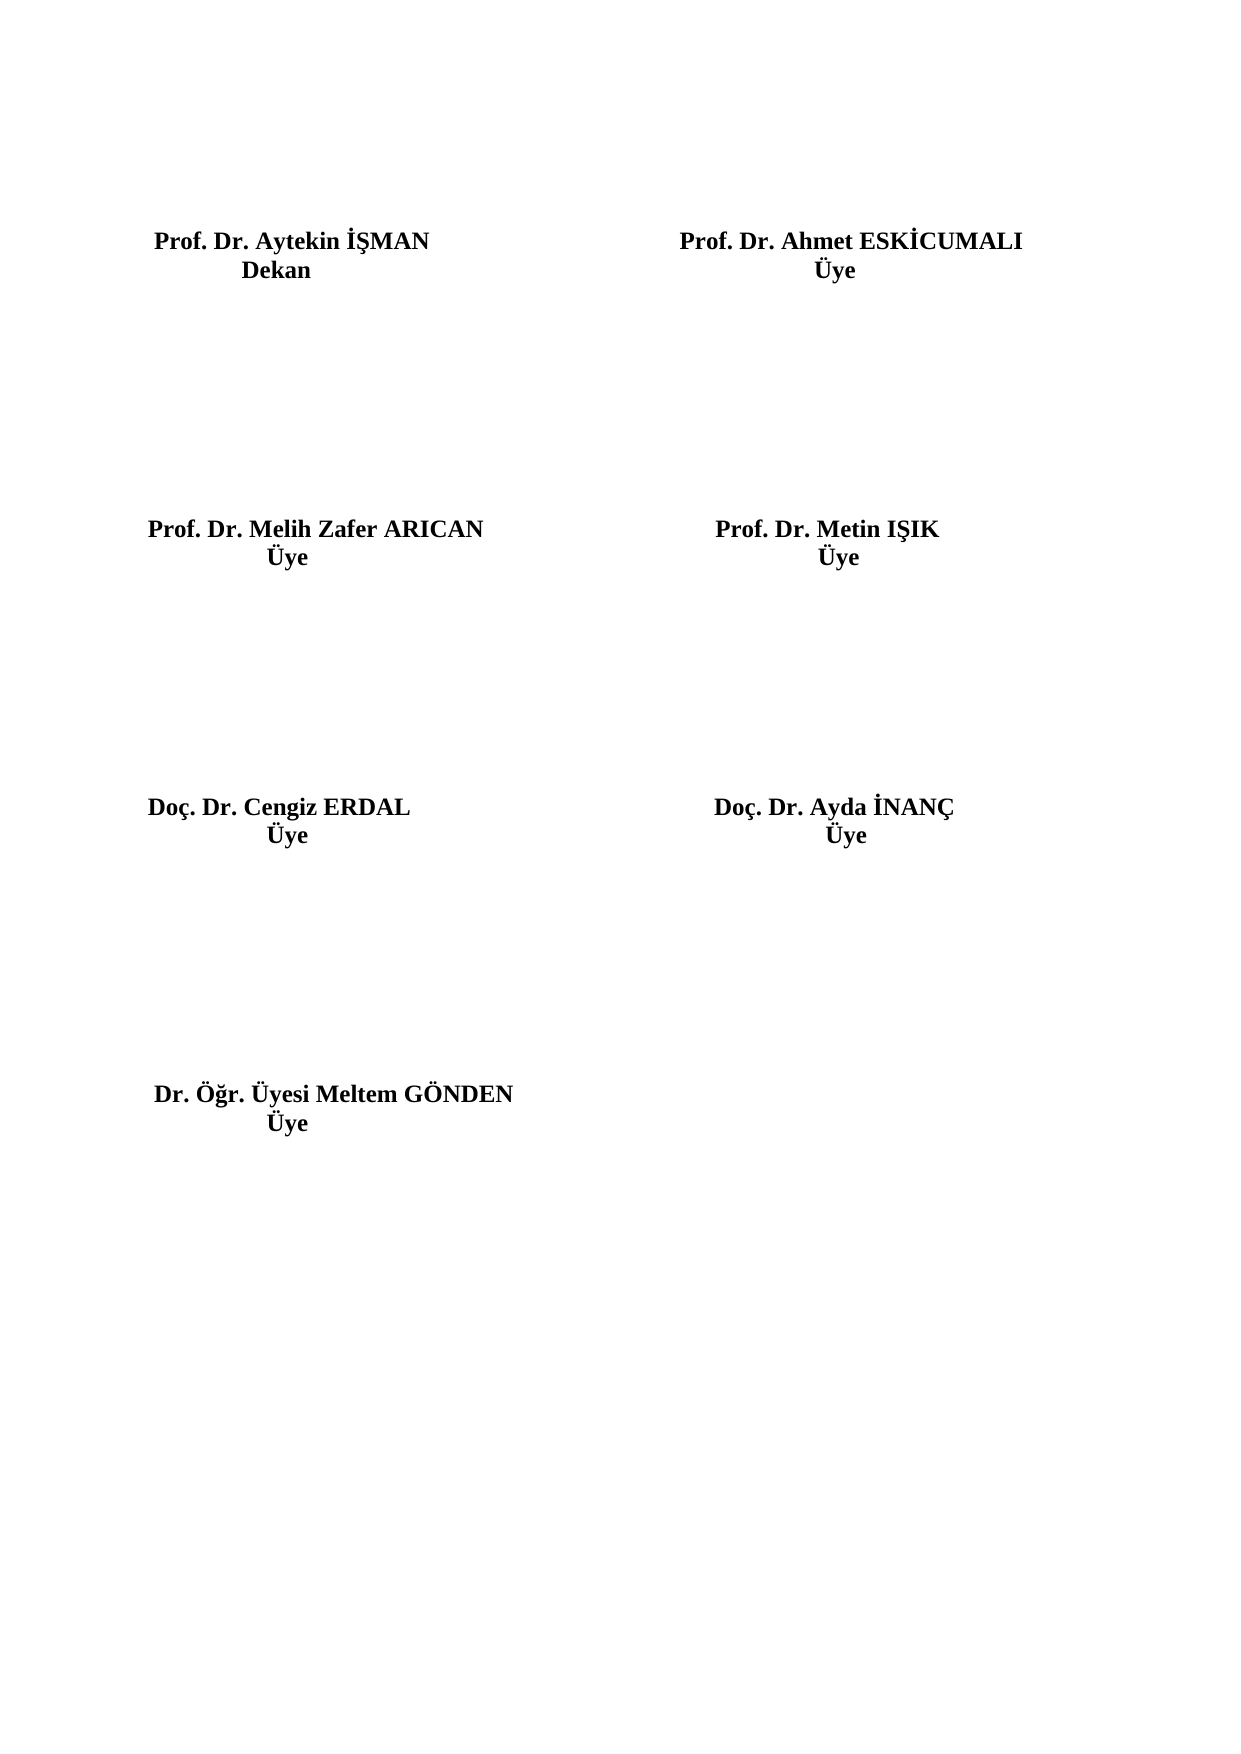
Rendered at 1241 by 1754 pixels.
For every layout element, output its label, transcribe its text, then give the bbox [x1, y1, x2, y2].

text Prof. Dr. Melih Zafer ARICAN Prof. Dr. Metin IŞIK [148, 514, 1093, 542]
text Dekan Üye [148, 255, 1093, 284]
text Dr. Öğr. Üyesi Meltem GÖNDEN [148, 1079, 1093, 1108]
text Üye [148, 1108, 1093, 1137]
text Prof. Dr. Aytekin İŞMAN Prof. Dr. Ahmet ESKİCUMALI [148, 226, 1093, 255]
text Üye Üye [148, 542, 1093, 571]
text Üye Üye [148, 821, 1093, 849]
text Doç. Dr. Cengiz ERDAL Doç. Dr. Ayda İNANÇ [148, 792, 1093, 821]
